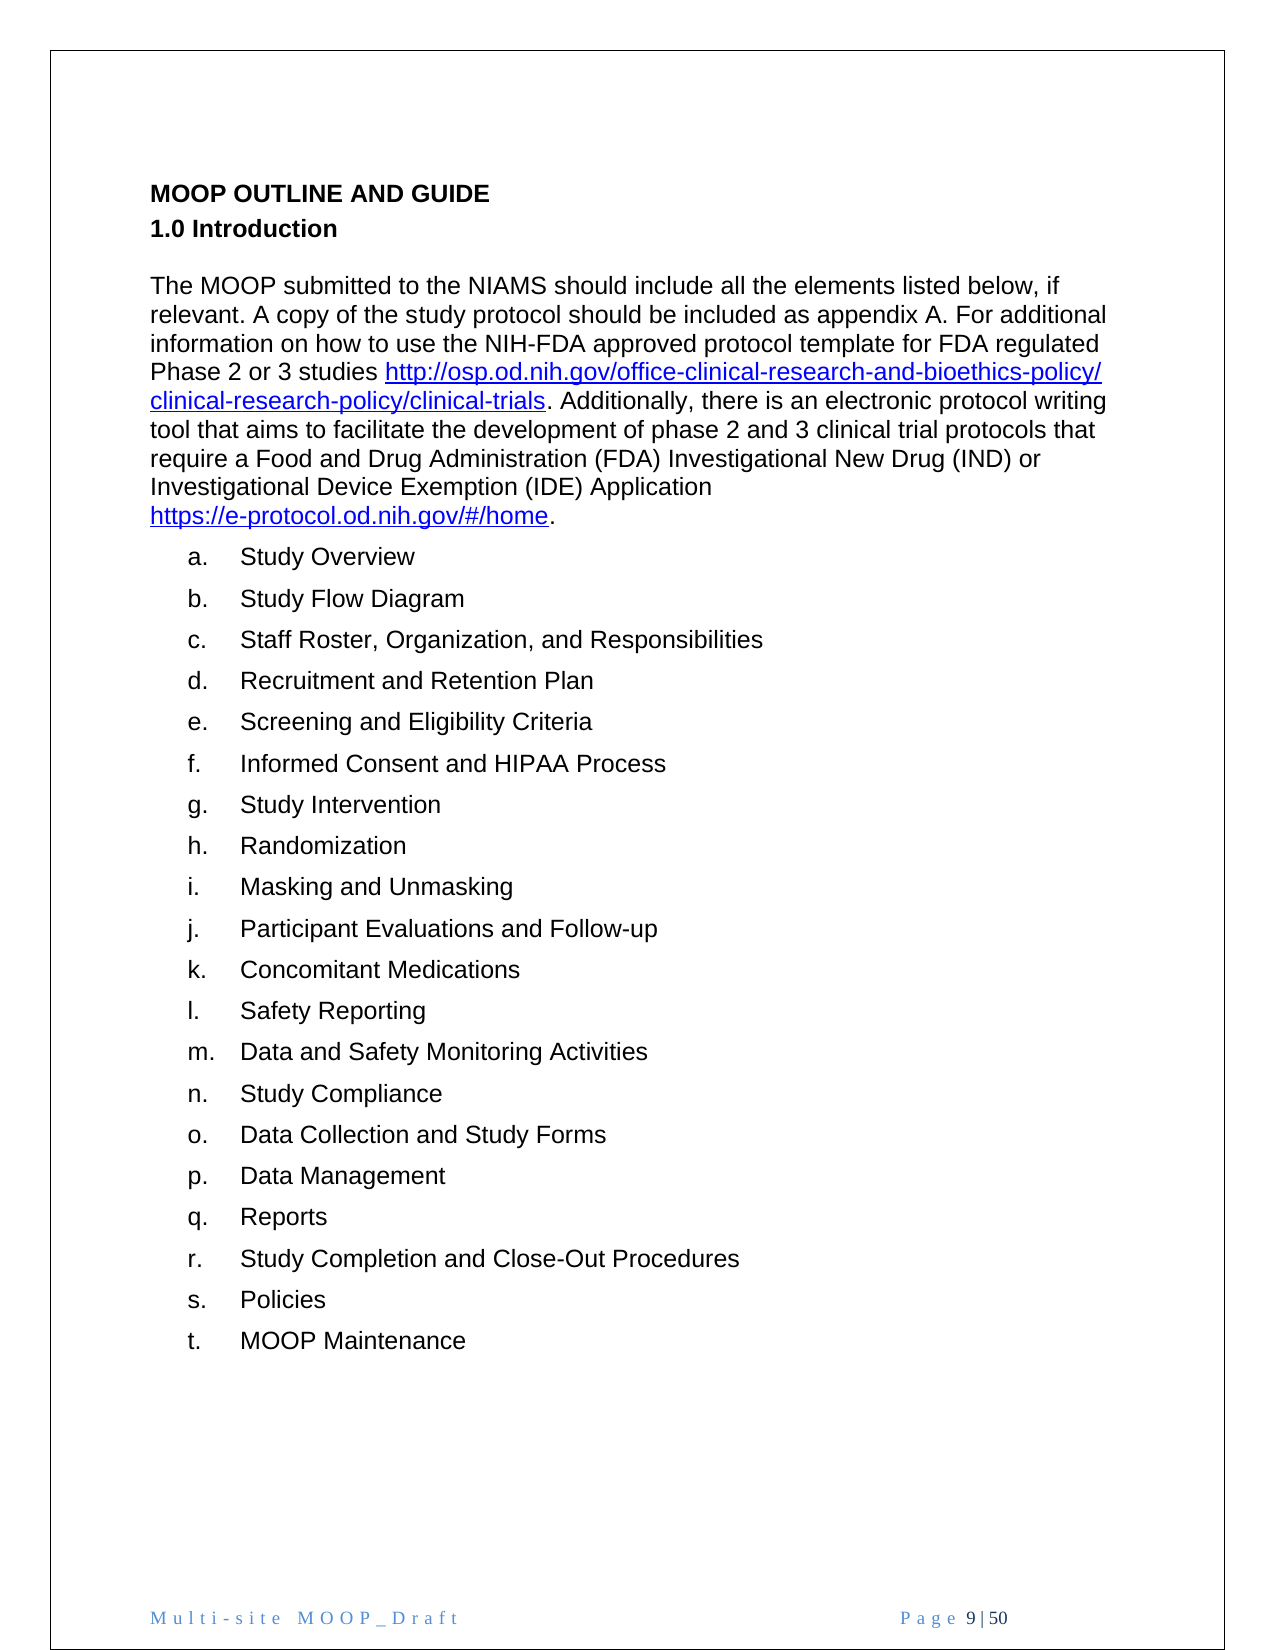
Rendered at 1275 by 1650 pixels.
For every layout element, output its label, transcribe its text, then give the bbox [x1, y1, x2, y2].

list Informed Consent and HIPAA Process [187, 748, 1125, 777]
list Participant Evaluations and Follow-up [187, 913, 1125, 942]
list Staff Roster, Organization, and Responsibilities [187, 625, 1125, 653]
list Study Overview [187, 542, 1125, 571]
subtitle MOOP OUTLINE AND GUIDE [150, 179, 1125, 207]
list Study Intervention [187, 790, 1125, 818]
list Recruitment and Retention Plan [187, 666, 1125, 695]
list Screening and Eligibility Criteria [187, 707, 1125, 736]
list Randomization [187, 831, 1125, 860]
list Study Completion and Close-Out Procedures [187, 1243, 1125, 1272]
subtitle 1.0 Introduction [150, 213, 1125, 242]
text The MOOP submitted to the NIAMS should include all the elements listed below, if relevant. A copy of the study protocol should be included as appendix A. For additional information on how to use the NIH-FDA approved protocol template for FDA regulated Phase 2 or 3 studies http://osp.od.nih.gov/office-clinical-research-and-bioethics-policy/clinical-research-policy/clinical-trials. Additionally, there is an electronic protocol writing tool that aims to facilitate the development of phase 2 and 3 clinical trial protocols that require a Food and Drug Administration (FDA) Investigational New Drug (IND) or Investigational Device Exemption (IDE) Application https://e-protocol.od.nih.gov/#/home. [150, 271, 1125, 530]
list Masking and Unmasking [187, 872, 1125, 901]
list Study Flow Diagram [187, 583, 1125, 612]
list Study Compliance [187, 1078, 1125, 1107]
list Safety Reporting [187, 996, 1125, 1025]
list MOOP Maintenance [187, 1326, 1125, 1355]
list Data Management [187, 1161, 1125, 1190]
list Concomitant Medications [187, 955, 1125, 983]
list Data and Safety Monitoring Activities [187, 1037, 1125, 1066]
list Policies [187, 1285, 1125, 1313]
list Reports [187, 1202, 1125, 1231]
list Data Collection and Study Forms [187, 1120, 1125, 1148]
